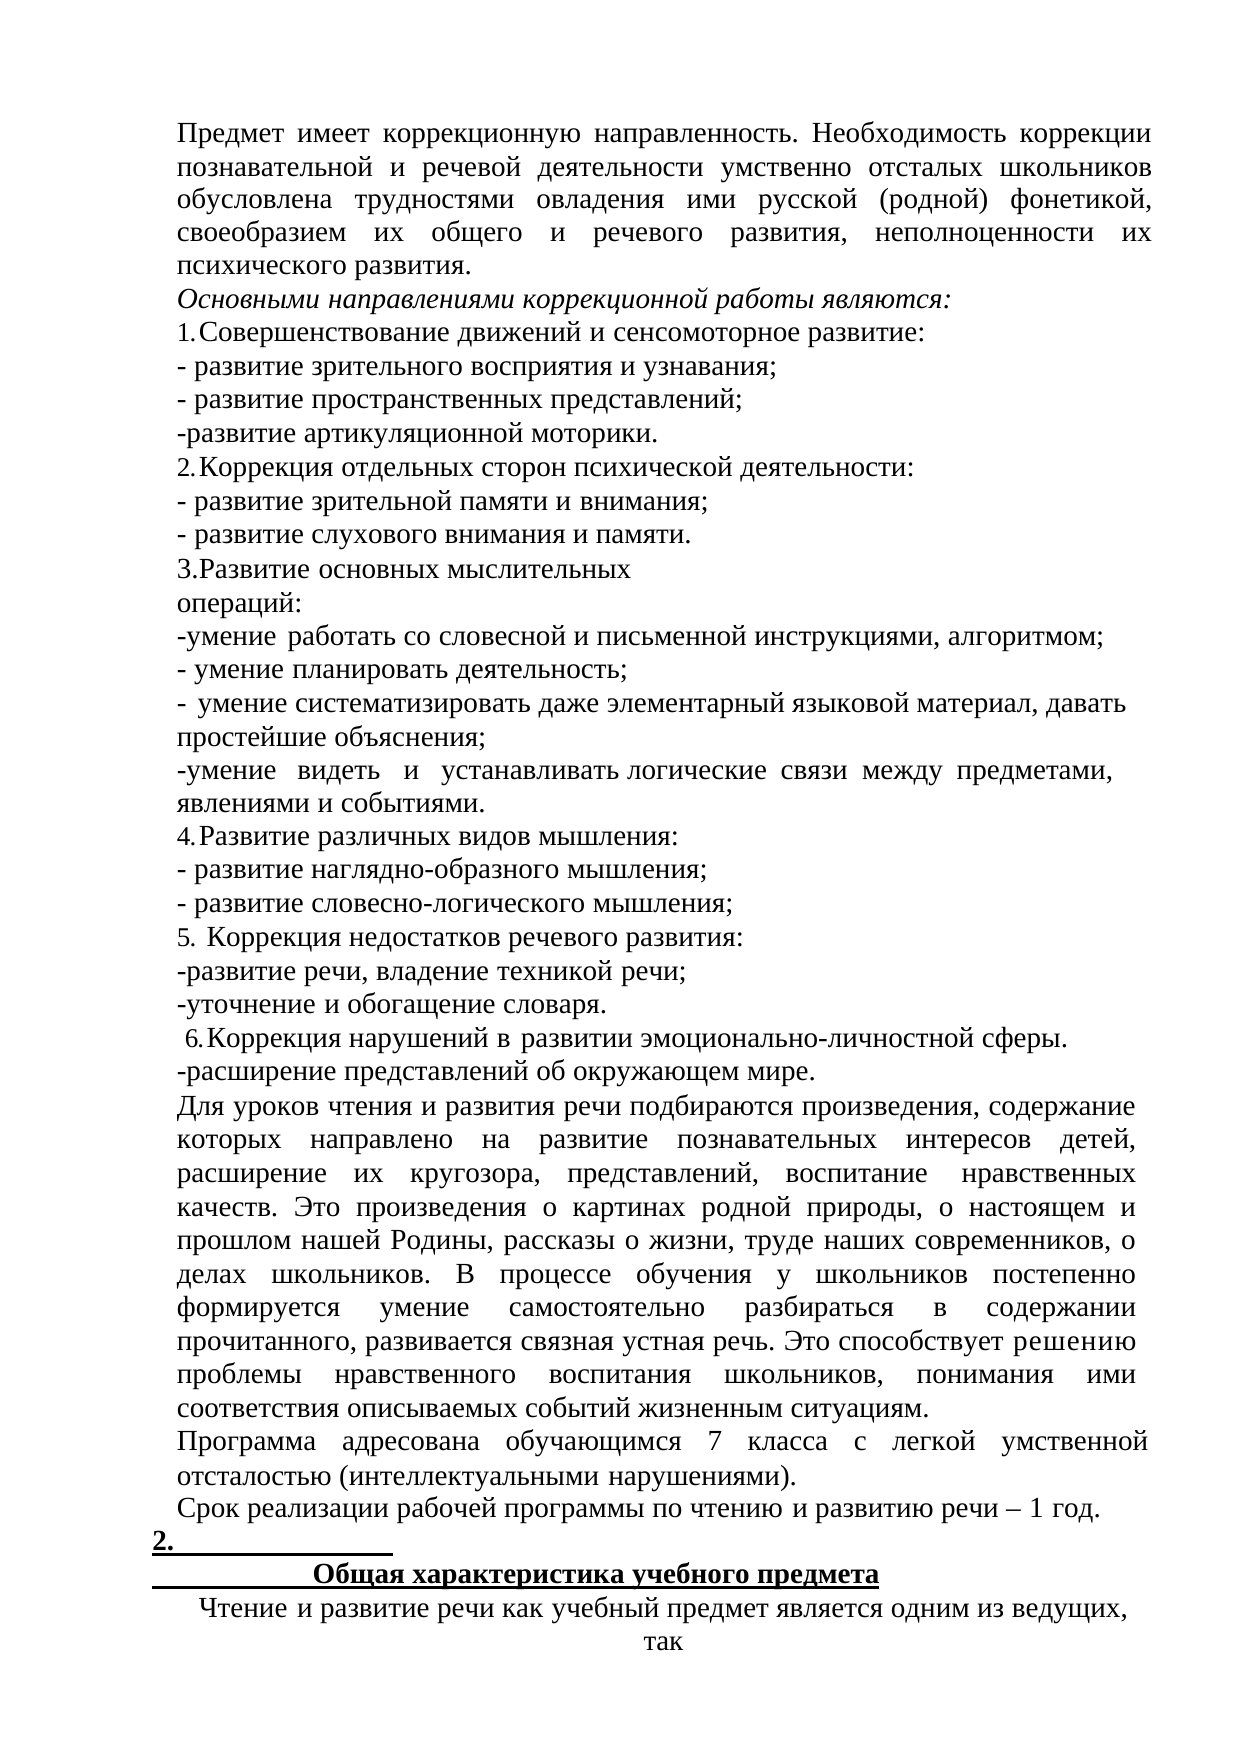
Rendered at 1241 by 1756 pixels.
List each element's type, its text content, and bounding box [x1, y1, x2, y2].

list Коррекция отдельных сторон психической деятельности: [177, 449, 1176, 483]
subtitle Общая характеристика учебного предмета [152, 1557, 1174, 1591]
list развитие пространственных представлений; [177, 382, 1176, 415]
list Коррекция недостатков речевого развития: [177, 919, 1176, 953]
text Предмет имеет коррекционную направленность. Необходимость коррекции познавательной и речевой деятельности умственно отсталых школьников обусловлена трудностями овладения ими русской (родной) фонетикой, своеобразием их общего и речевого развития, неполноценности их психического развития. [177, 116, 1152, 281]
list развитие зрительного восприятия и узнавания; [177, 349, 1176, 382]
text -умение видеть и устанавливать логические связи между предметами, явлениями и событиями. [177, 753, 1151, 819]
list Коррекция нарушений в развитии эмоционально-личностной сферы. [184, 1021, 1176, 1054]
text Срок реализации рабочей программы по чтению и развитию речи – 1 год. [177, 1492, 1176, 1524]
list развитие словесно-логического мышления; [177, 886, 1176, 919]
list развитие зрительной памяти и внимания; [177, 483, 1176, 517]
text -развитие речи, владение техникой речи; [177, 953, 1176, 987]
list развитие слухового внимания и памяти. 3.Развитие основных мыслительных операций: [177, 517, 764, 619]
list умение систематизировать даже элементарный языковой материал, давать простейшие объяснения; [177, 686, 1150, 753]
list умение планировать деятельность; [177, 652, 1176, 686]
text Основными направлениями коррекционной работы являются: [177, 282, 1176, 315]
text Чтение и развитие речи как учебный предмет является одним из ведущих, так [176, 1591, 1150, 1657]
text -развитие артикуляционной моторики. [177, 416, 1176, 449]
list развитие наглядно-образного мышления; [177, 852, 1176, 885]
text -расширение представлений об окружающем мире. [177, 1054, 1176, 1087]
list Совершенствование движений и сенсомоторное развитие: [177, 315, 1176, 348]
text Программа адресована обучающимся 7 класса с легкой умственной отсталостью (интеллектуальными нарушениями). [177, 1423, 1148, 1491]
text -уточнение и обогащение словаря. [177, 987, 1176, 1020]
list Развитие различных видов мышления: [177, 819, 1176, 852]
text Для уроков чтения и развития речи подбираются произведения, содержание которых направлено на развитие познавательных интересов детей, расширение их кругозора, представлений, воспитание нравственных качеств. Это произведения о картинах родной природы, о настоящем и прошлом нашей Родины, рассказы о жизни, труде наших современников, о делах школьников. В процессе обучения у школьников постепенно формируется умение самостоятельно разбираться в содержании прочитанного, развивается связная устная речь. Это способствует решению проблемы нравственного воспитания школьников, понимания ими соответствия описываемых событий жизненным ситуациям. [177, 1088, 1136, 1423]
text -умение работать со словесной и письменной инструкциями, алгоритмом; [177, 620, 1176, 652]
